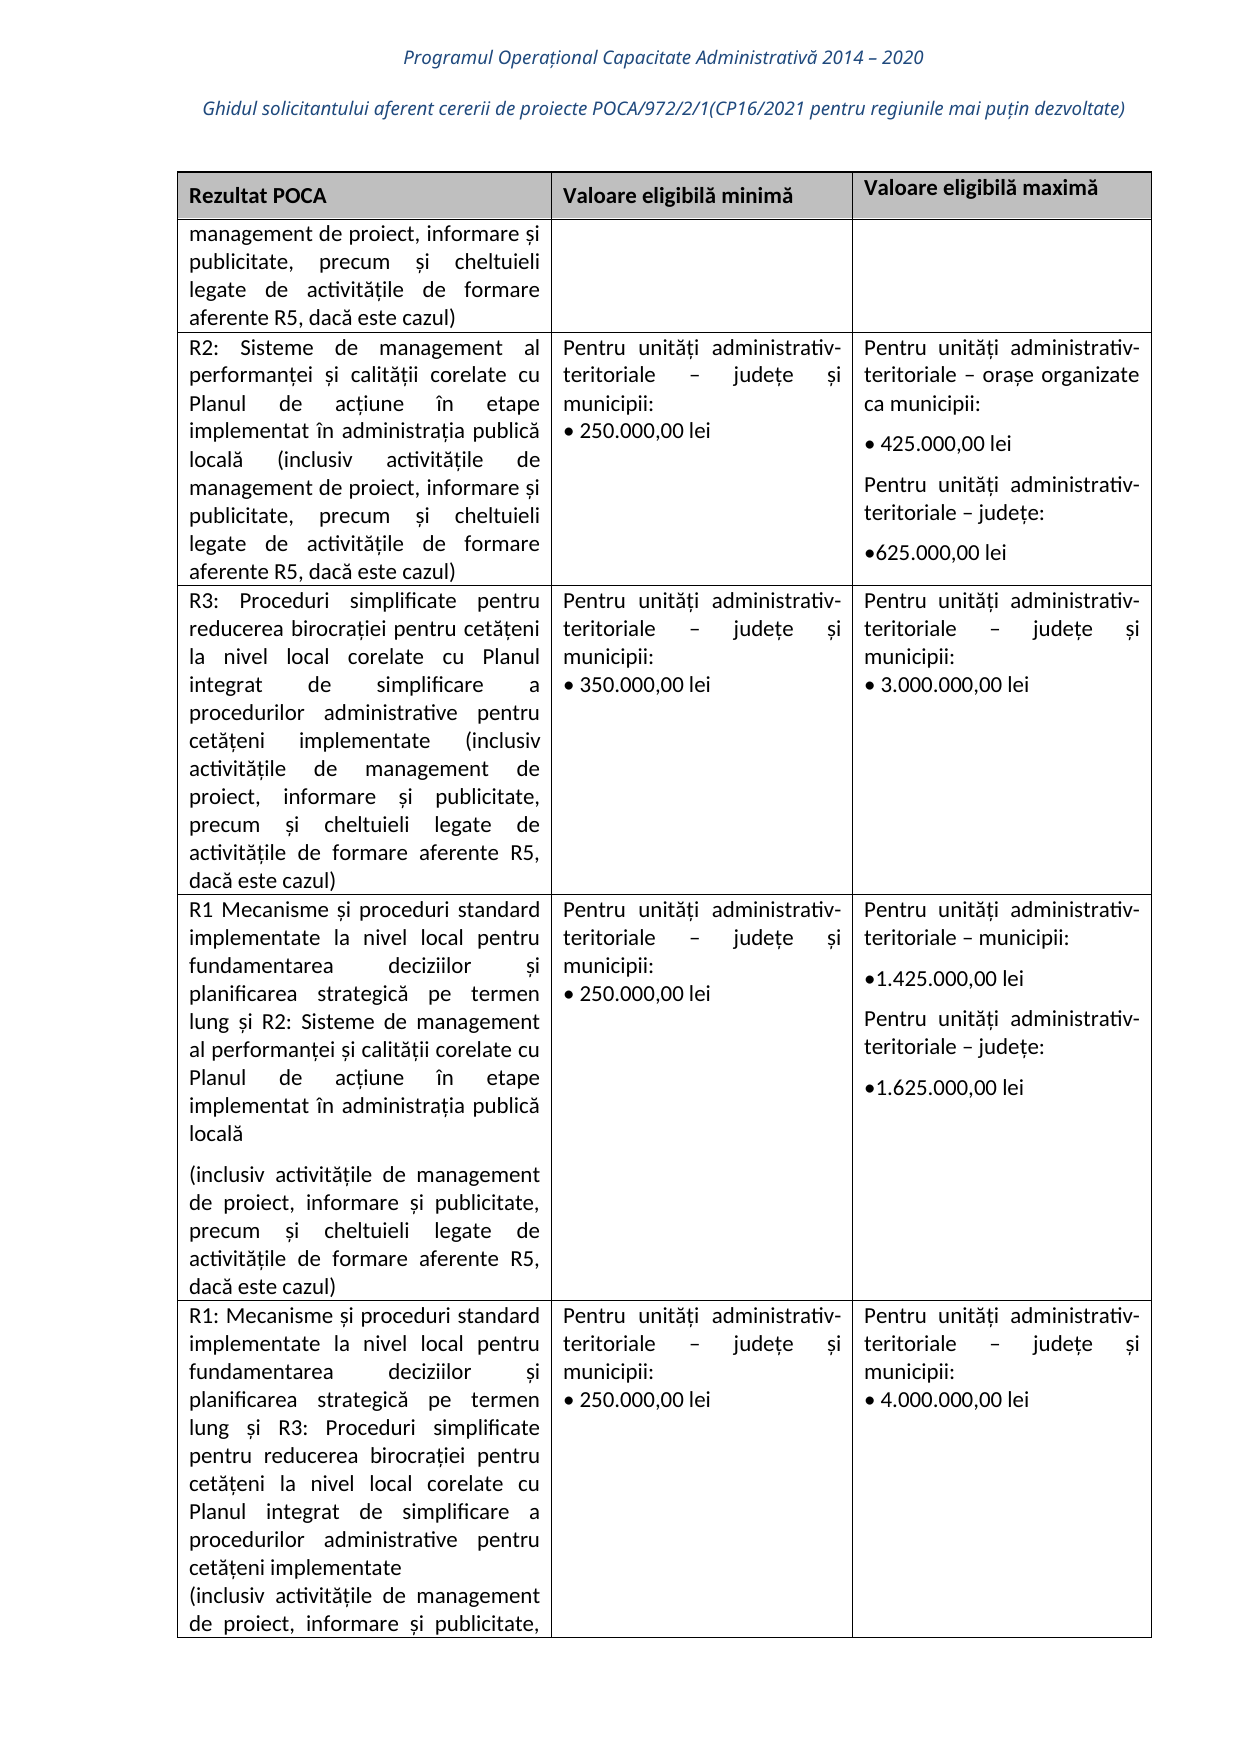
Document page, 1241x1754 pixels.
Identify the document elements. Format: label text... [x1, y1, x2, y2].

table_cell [853, 220, 1151, 332]
table_cell Pentru unităţi administrativ-teritoriale – județe și municipii: • 250.000,00 lei [552, 333, 852, 585]
table_cell R2: Sisteme de management al performanței și calității corelate cu Planul de acțiune în etape implementat în administrația publică locală (inclusiv activitățile de management de proiect, informare și publicitate, precum și cheltuieli legate de activitățile de formare aferente R5, dacă este cazul) [178, 333, 551, 585]
table_header Valoare eligibilă maximă [853, 173, 1151, 218]
table_cell R3: Proceduri simplificate pentru reducerea birocrației pentru cetățeni la nivel local corelate cu Planul integrat de simplificare a procedurilor administrative pentru cetățeni implementate (inclusiv activitățile de management de proiect, informare și publicitate, precum și cheltuieli legate de activitățile de formare aferente R5, dacă este cazul) [178, 586, 551, 894]
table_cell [853, 1301, 1151, 1637]
table_cell Pentru unităţi administrativ-teritoriale – județe și municipii: • 3.000.000,00 lei [853, 586, 1151, 894]
table_header Rezultat POCA [178, 173, 551, 218]
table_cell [552, 220, 852, 332]
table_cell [552, 1301, 852, 1637]
table_cell R1 Mecanisme și proceduri standard implementate la nivel local pentru fundamentarea deciziilor și planificarea strategică pe termen lung și R2: Sisteme de management al performanței și calității corelate cu Planul de acțiune în etape implementat în administrația publică locală (inclusiv activitățile de management de proiect, informare și publicitate, precum și cheltuieli legate de activitățile de formare aferente R5, dacă este cazul) [178, 895, 551, 1300]
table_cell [178, 220, 551, 332]
table_cell Pentru unităţi administrativ-teritoriale – municipii: •1.425.000,00 lei Pentru unităţi administrativ-teritoriale – judeţe: •1.625.000,00 lei [853, 895, 1151, 1300]
table_cell Pentru unităţi administrativ-teritoriale – județe și municipii: • 350.000,00 lei [552, 586, 852, 894]
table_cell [178, 1301, 551, 1637]
table_header Valoare eligibilă minimă [552, 173, 852, 218]
table_cell Pentru unităţi administrativ-teritoriale – județe și municipii: • 250.000,00 lei [552, 895, 852, 1300]
table_cell Pentru unităţi administrativ-teritoriale – orașe organizate ca municipii: • 425.000,00 lei Pentru unităţi administrativ-teritoriale – judeţe: •625.000,00 lei [853, 333, 1151, 585]
